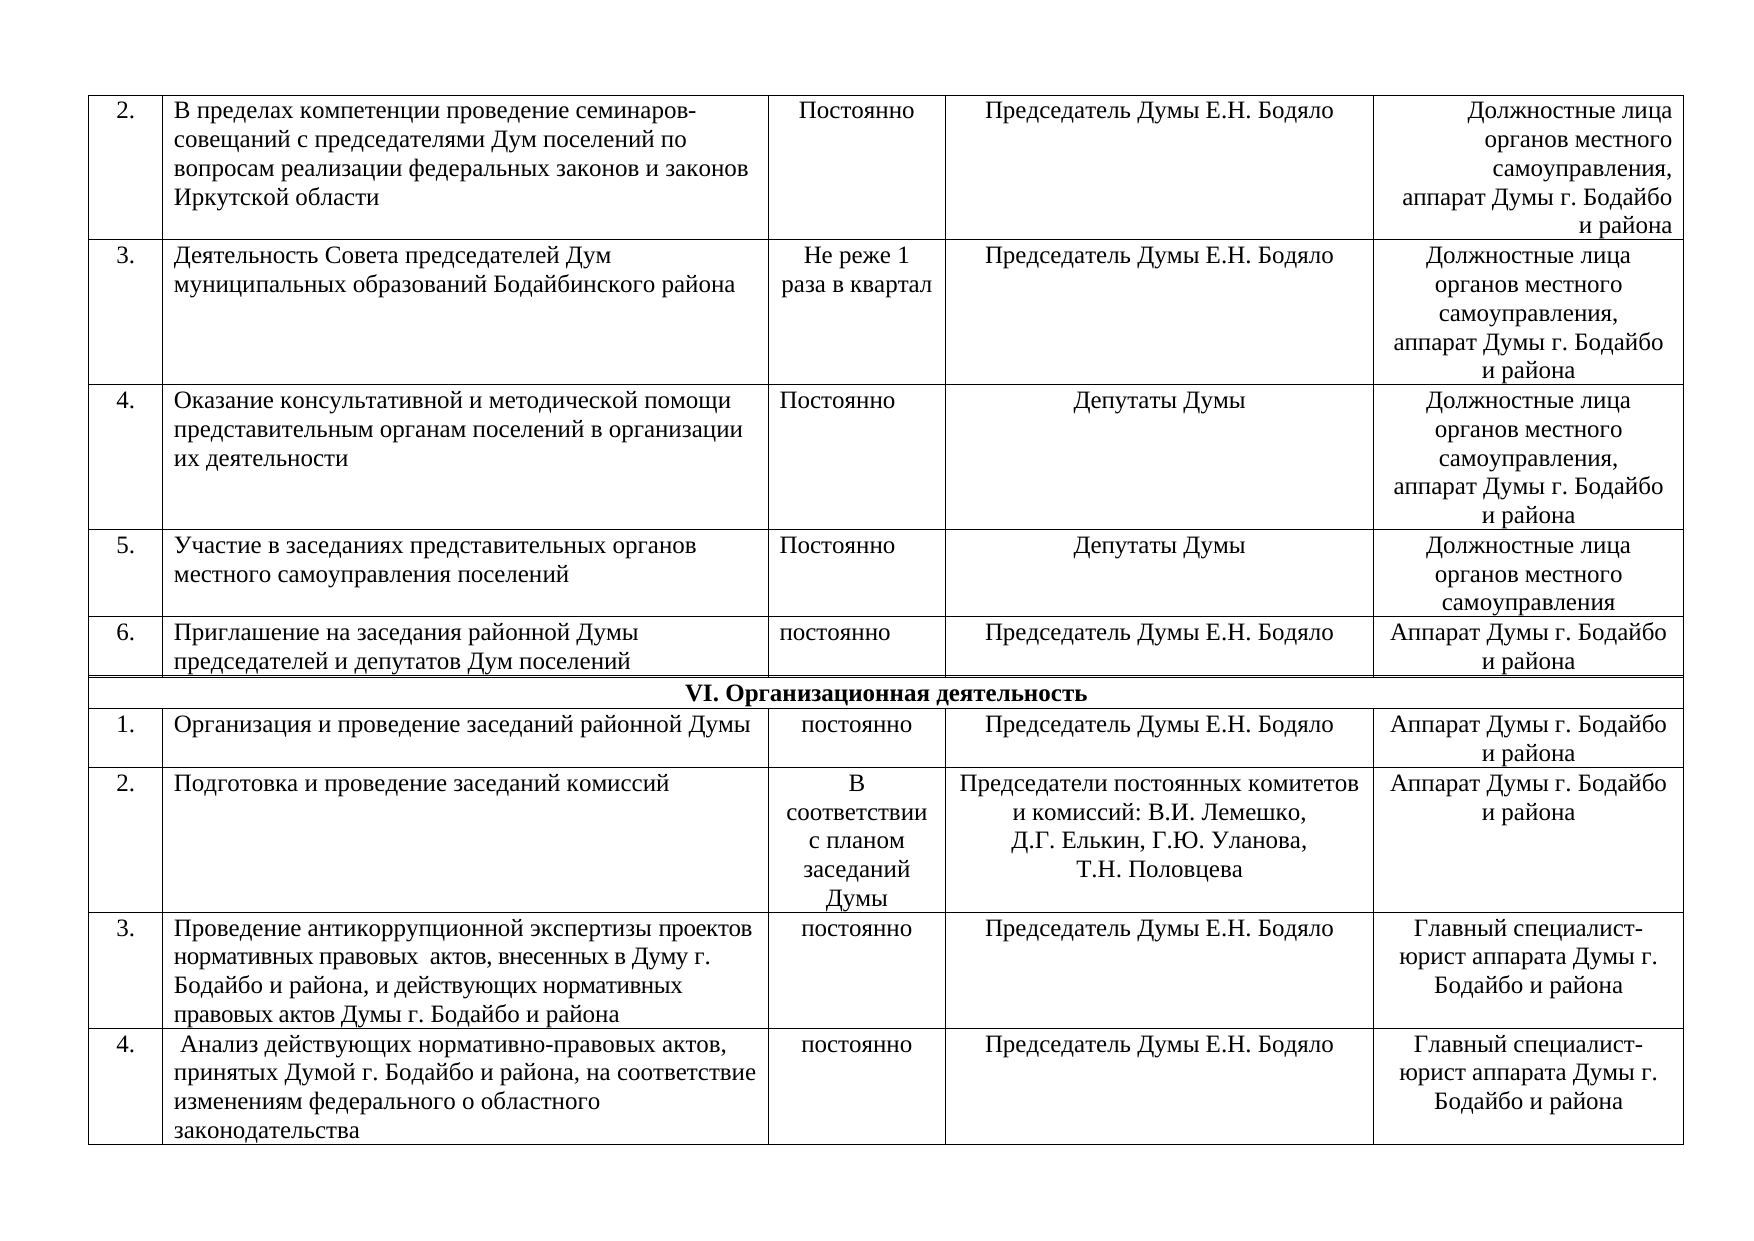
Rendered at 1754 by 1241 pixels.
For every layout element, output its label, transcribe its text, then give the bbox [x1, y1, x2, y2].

table_cell Председатель Думы Е.Н. Бодяло [946, 617, 1373, 675]
table_cell постоянно [769, 913, 945, 1028]
table_cell 2. [89, 96, 162, 239]
table_cell Постоянно [769, 530, 945, 616]
table_cell Деятельность Совета председателей Дум муниципальных образований Бодайбинского района [163, 240, 768, 384]
table_cell Проведение антикоррупционной экспертизы проектов нормативных правовых актов, внесенных в Думу г. Бодайбо и района, и действующих нормативных правовых актов Думы г. Бодайбо и района [163, 913, 768, 1028]
table_cell Должностные лица органов местного самоуправления, аппарат Думы г. Бодайбо и района [1374, 385, 1683, 529]
table_cell Председатели постоянных комитетов и комиссий: В.И. Лемешко, Д.Г. Елькин, Г.Ю. Уланова, Т.Н. Половцева [946, 768, 1373, 912]
table_cell 4. [89, 385, 162, 529]
table_cell Участие в заседаниях представительных органов местного самоуправления поселений [163, 530, 768, 616]
table_cell Не реже 1 раза в квартал [769, 240, 945, 384]
table_cell Организация и проведение заседаний районной Думы [163, 709, 768, 767]
table_cell Председатель Думы Е.Н. Бодяло [946, 913, 1373, 1028]
table_cell 3. [89, 240, 162, 384]
table_cell 6. [89, 617, 162, 675]
table_cell В пределах компетенции проведение семинаров-совещаний с председателями Дум поселений по вопросам реализации федеральных законов и законов Иркутской области [163, 96, 768, 239]
table_cell 4. [89, 1029, 162, 1144]
table_cell Председатель Думы Е.Н. Бодяло [946, 709, 1373, 767]
table_cell Подготовка и проведение заседаний комиссий [163, 768, 768, 912]
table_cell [946, 1029, 1373, 1144]
table_cell Депутаты Думы [946, 530, 1373, 616]
table_cell постоянно [769, 709, 945, 767]
table_cell Должностные лица органов местного самоуправления, аппарат Думы г. Бодайбо и района [1374, 240, 1683, 384]
table_cell Оказание консультативной и методической помощи представительным органам поселений в организации их деятельности [163, 385, 768, 529]
table_cell Аппарат Думы г. Бодайбо и района [1374, 709, 1683, 767]
table_cell Главный специалист-юрист аппарата Думы г. Бодайбо и района [1374, 1029, 1683, 1144]
table_cell В соответствии с планом заседаний Думы [769, 768, 945, 912]
table_cell Постоянно [769, 96, 945, 239]
table_cell Председатель Думы Е.Н. Бодяло [946, 240, 1373, 384]
table_cell Председатель Думы Е.Н. Бодяло [946, 96, 1373, 239]
table_cell Должностные лица органов местного самоуправления [1374, 530, 1683, 616]
table_cell VI. Организационная деятельность [89, 678, 1683, 708]
table_cell 3. [89, 913, 162, 1028]
table_cell 2. [89, 768, 162, 912]
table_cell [1374, 96, 1683, 239]
table_cell 1. [89, 709, 162, 767]
table_cell Постоянно [769, 385, 945, 529]
table_cell Главный специалист-юрист аппарата Думы г. Бодайбо и района [1374, 913, 1683, 1028]
table_cell 5. [89, 530, 162, 616]
table_cell Аппарат Думы г. Бодайбо и района [1374, 768, 1683, 912]
table_cell постоянно [769, 617, 945, 675]
table_cell Депутаты Думы [946, 385, 1373, 529]
table_cell Приглашение на заседания районной Думы председателей и депутатов Дум поселений [163, 617, 768, 675]
table_cell Анализ действующих нормативно-правовых актов, принятых Думой г. Бодайбо и района, на соответствие изменениям федерального о областного законодательства [163, 1029, 768, 1144]
table_cell постоянно [769, 1029, 945, 1144]
table_cell Аппарат Думы г. Бодайбо и района [1374, 617, 1683, 675]
